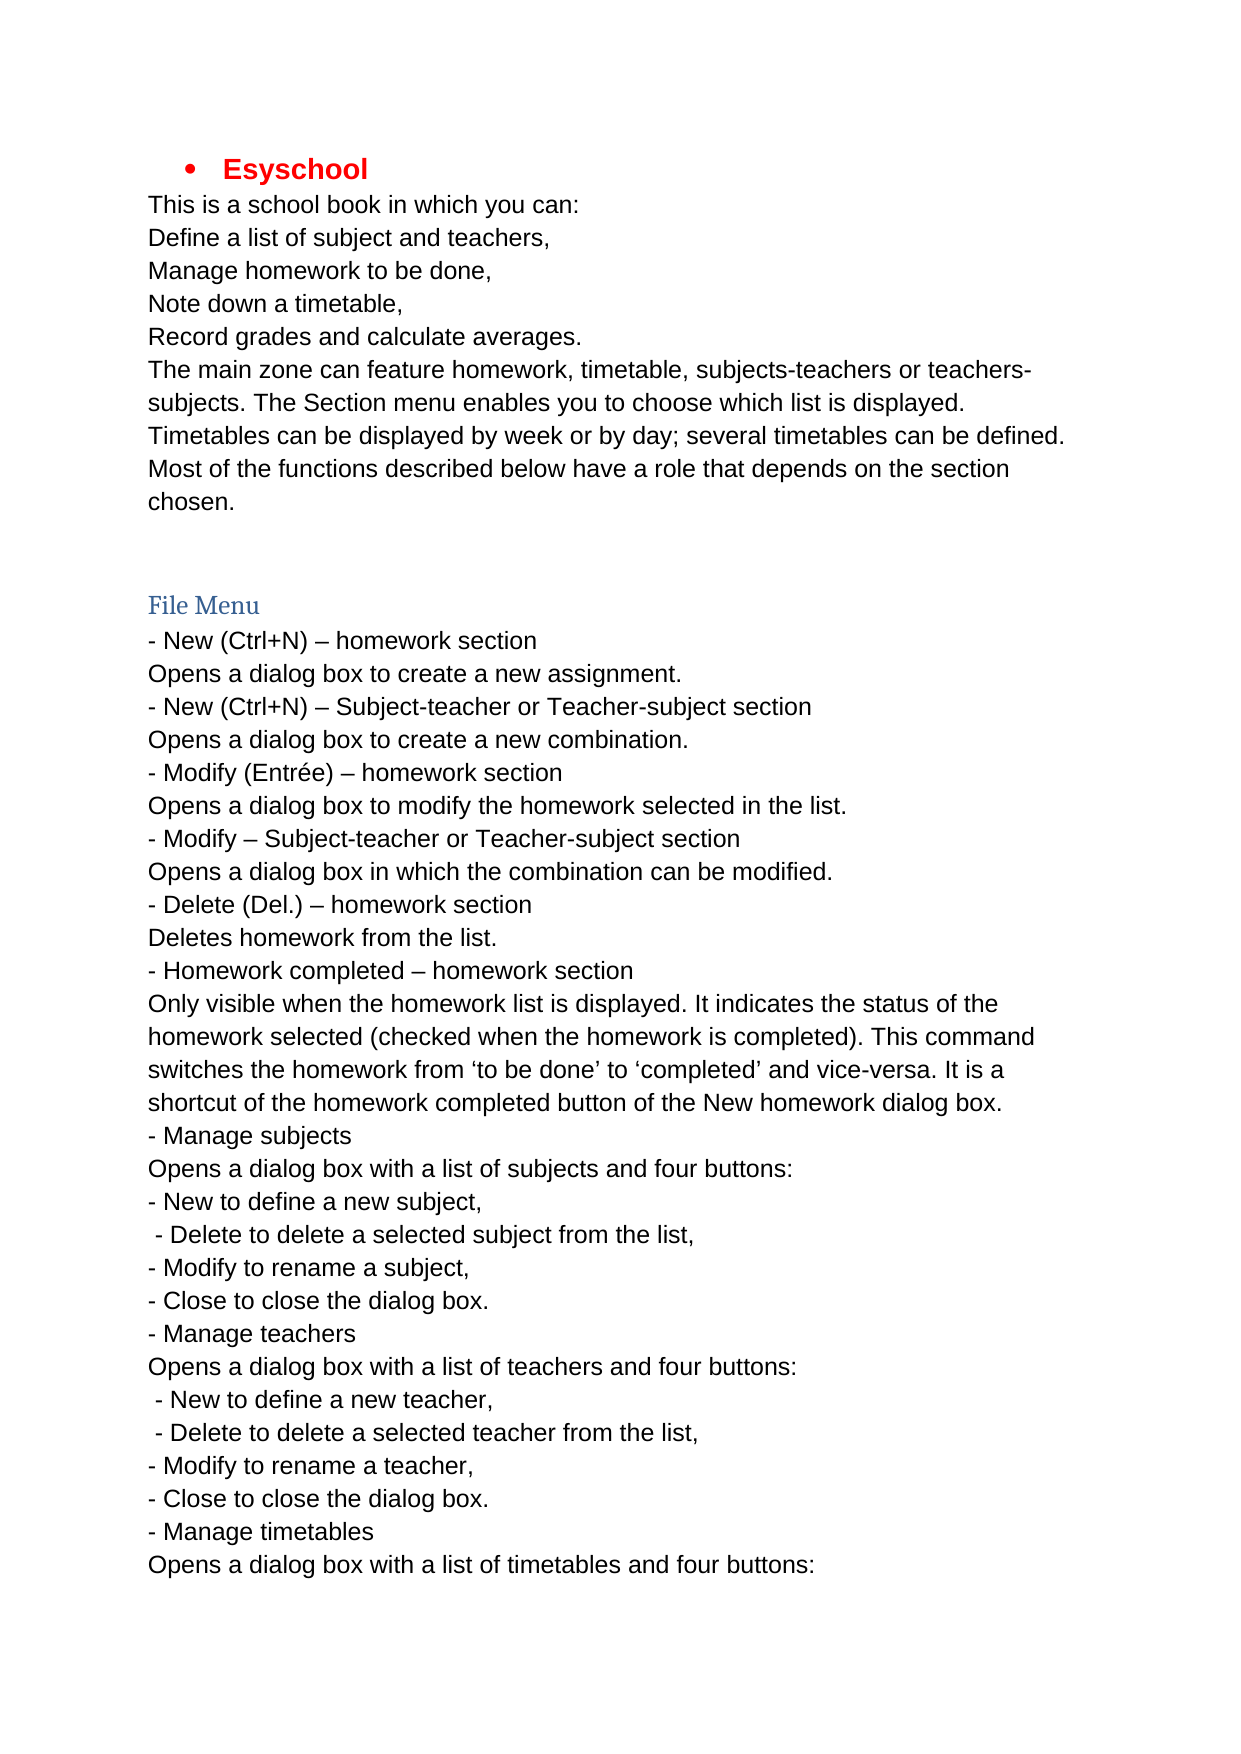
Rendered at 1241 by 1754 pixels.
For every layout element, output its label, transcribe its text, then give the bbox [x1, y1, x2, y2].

text - Homework completed – homework section [148, 956, 1093, 985]
text Opens a dialog box to create a new combination. [148, 725, 1093, 754]
text Opens a dialog box to modify the homework selected in the list. [148, 791, 1093, 820]
text This is a school book in which you can: [148, 190, 1093, 218]
text Opens a dialog box in which the combination can be modified. [148, 857, 1093, 886]
text - Manage subjects [148, 1121, 1093, 1150]
text - Manage teachers [148, 1319, 1093, 1348]
text Opens a dialog box with a list of subjects and four buttons: [148, 1154, 1093, 1183]
text - Modify to rename a subject, [148, 1253, 1093, 1282]
text - Modify to rename a teacher, [148, 1451, 1093, 1480]
subtitle Esyschool [185, 152, 1093, 186]
text - Delete to delete a selected subject from the list, [148, 1220, 1093, 1249]
text Most of the functions described below have a role that depends on the section chosen. [148, 454, 1093, 516]
text - New to define a new teacher, [148, 1385, 1093, 1414]
text The main zone can feature homework, timetable, subjects-teachers or teachers-subjects. The Section menu enables you to choose which list is displayed. [148, 355, 1093, 417]
subtitle File Menu [148, 590, 1093, 621]
text - Delete (Del.) – homework section [148, 890, 1093, 919]
text - Delete to delete a selected teacher from the list, [148, 1418, 1093, 1447]
text - Modify (Entrée) – homework section [148, 758, 1093, 787]
text - Close to close the dialog box. [148, 1484, 1093, 1513]
text Manage homework to be done, [148, 256, 1093, 284]
text Timetables can be displayed by week or by day; several timetables can be defined. [148, 421, 1093, 449]
text - New (Ctrl+N) – homework section [148, 626, 1093, 654]
text Note down a timetable, [148, 289, 1093, 317]
text Define a list of subject and teachers, [148, 223, 1093, 251]
text Only visible when the homework list is displayed. It indicates the status of the homework selected (checked when the homework is completed). This command switches the homework from ‘to be done’ to ‘completed’ and vice-versa. It is a shortcut of the homework completed button of the New homework dialog box. [148, 989, 1093, 1117]
text Opens a dialog box with a list of teachers and four buttons: [148, 1352, 1093, 1381]
text - Close to close the dialog box. [148, 1286, 1093, 1315]
text Record grades and calculate averages. [148, 322, 1093, 351]
text - Modify – Subject-teacher or Teacher-subject section [148, 824, 1093, 853]
text Opens a dialog box to create a new assignment. [148, 659, 1093, 688]
text - New to define a new subject, [148, 1187, 1093, 1216]
text Deletes homework from the list. [148, 923, 1093, 952]
text - New (Ctrl+N) – Subject-teacher or Teacher-subject section [148, 692, 1093, 721]
text - Manage timetables [148, 1517, 1093, 1546]
text Opens a dialog box with a list of timetables and four buttons: [148, 1550, 1093, 1579]
